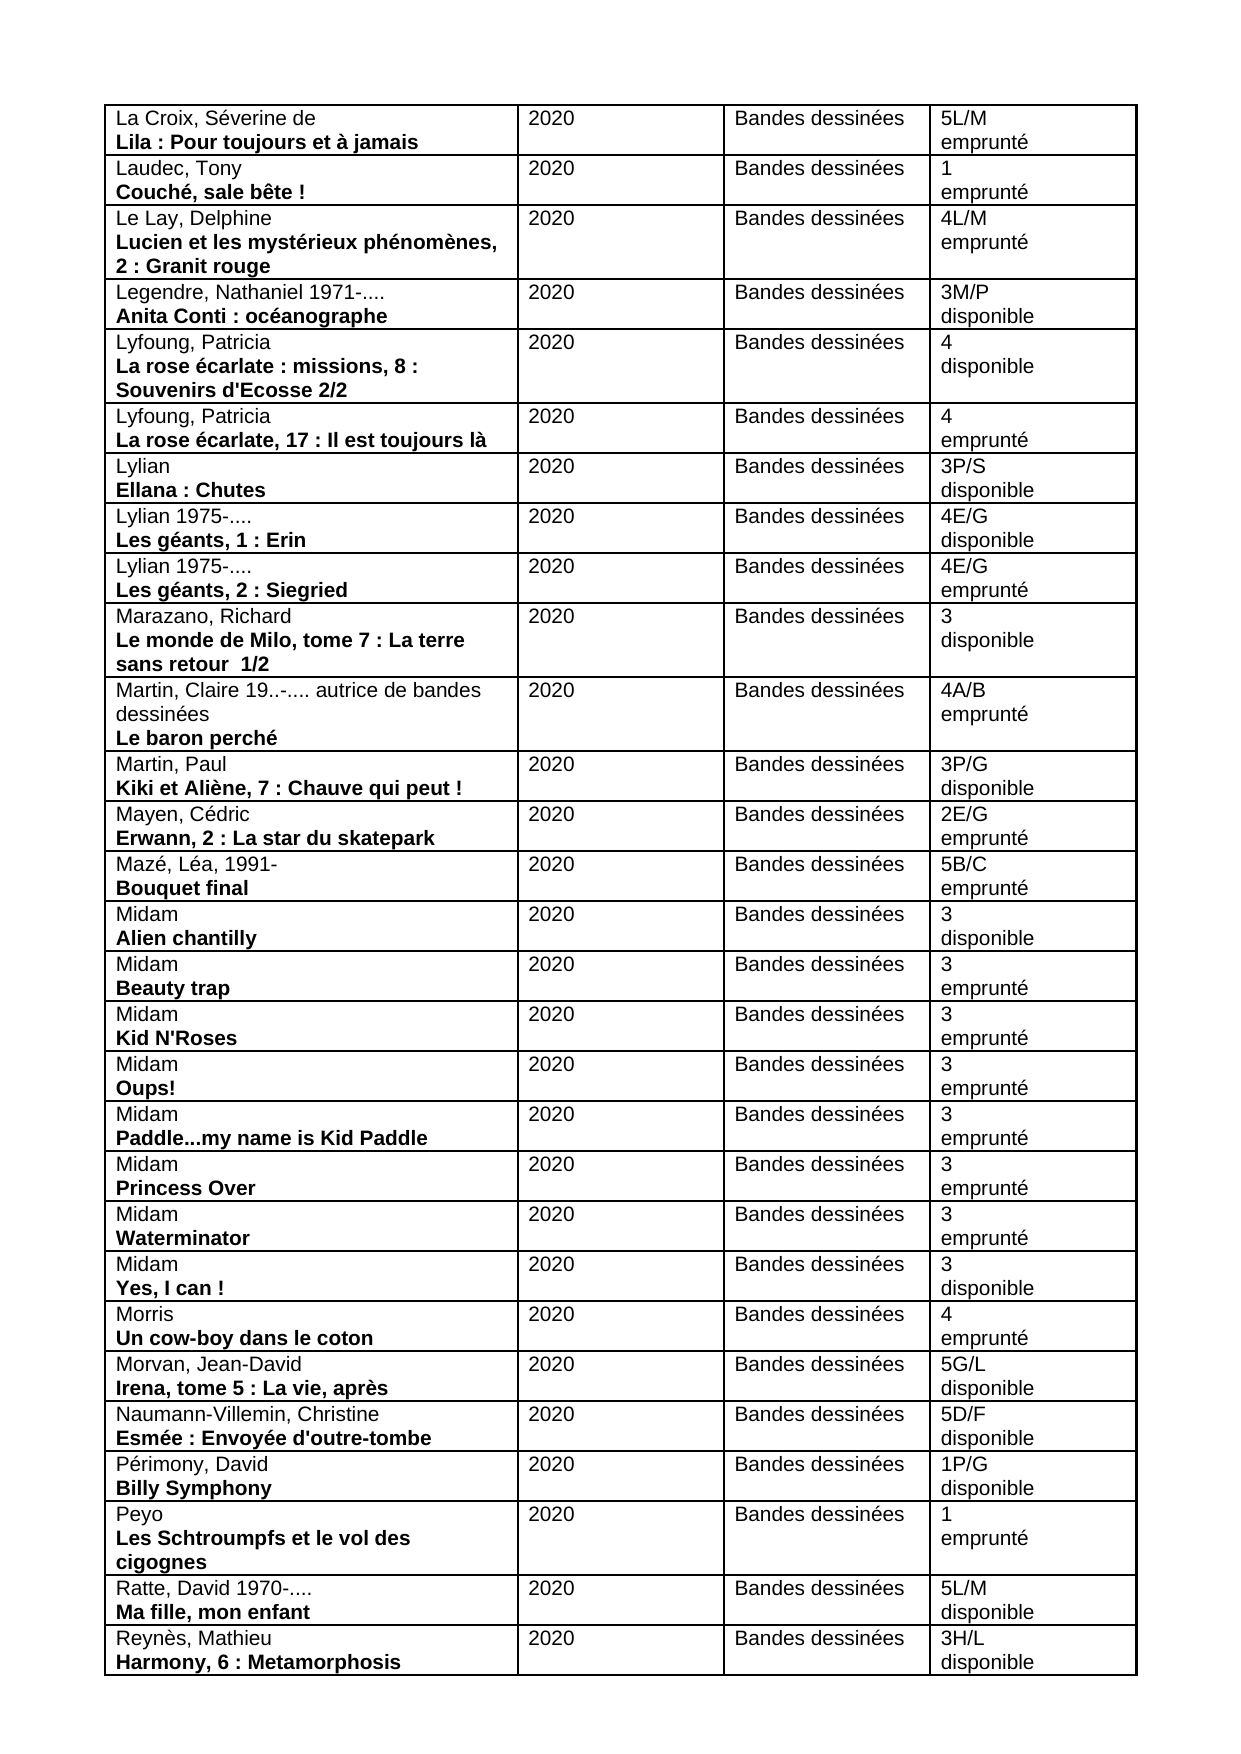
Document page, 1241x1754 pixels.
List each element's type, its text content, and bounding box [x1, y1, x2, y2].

table_cell Le Lay, Delphine Lucien et les mystérieux phénomènes, 2 : Granit rouge [106, 206, 517, 278]
table_cell Lylian 1975-.... Les géants, 1 : Erin [106, 504, 517, 552]
table_cell 2020 [519, 752, 723, 800]
table_cell Midam Yes, I can ! [106, 1252, 517, 1300]
table_cell 3P/S disponible [931, 454, 1135, 502]
table_cell Mayen, Cédric Erwann, 2 : La star du skatepark [106, 802, 517, 850]
table_cell Bandes dessinées [725, 752, 929, 800]
table_cell Midam Beauty trap [106, 952, 517, 1000]
table_cell Midam Paddle...my name is Kid Paddle [106, 1102, 517, 1150]
table_cell 2020 [519, 504, 723, 552]
table_cell 2020 [519, 554, 723, 602]
table_cell Lylian Ellana : Chutes [106, 454, 517, 502]
table_cell 3 emprunté [931, 952, 1135, 1000]
table_cell Morvan, Jean-David Irena, tome 5 : La vie, après [106, 1352, 517, 1400]
table_cell La Croix, Séverine de Lila : Pour toujours et à jamais [106, 106, 517, 154]
table_cell 3P/G disponible [931, 752, 1135, 800]
table_cell Bandes dessinées [725, 504, 929, 552]
table_cell 3M/P disponible [931, 280, 1135, 328]
table_cell Bandes dessinées [725, 1352, 929, 1400]
table_cell Martin, Paul Kiki et Aliène, 7 : Chauve qui peut ! [106, 752, 517, 800]
table_cell 2020 [519, 1102, 723, 1150]
table_cell 2020 [519, 1352, 723, 1400]
table_cell Bandes dessinées [725, 604, 929, 676]
table_cell 3 emprunté [931, 1102, 1135, 1150]
table_cell 3 disponible [931, 1252, 1135, 1300]
table_cell 3H/L disponible [931, 1626, 1135, 1674]
table_cell 4E/G emprunté [931, 554, 1135, 602]
table_cell Bandes dessinées [725, 1202, 929, 1250]
table_cell Bandes dessinées [725, 330, 929, 402]
table_cell Bandes dessinées [725, 280, 929, 328]
table_cell Bandes dessinées [725, 802, 929, 850]
table_cell Reynès, Mathieu Harmony, 6 : Metamorphosis [106, 1626, 517, 1674]
table_cell 2020 [519, 454, 723, 502]
table_cell Lyfoung, Patricia La rose écarlate : missions, 8 : Souvenirs d'Ecosse 2/2 [106, 330, 517, 402]
table_cell 2020 [519, 1202, 723, 1250]
table_cell 2020 [519, 1626, 723, 1674]
table_cell Lyfoung, Patricia La rose écarlate, 17 : Il est toujours là [106, 404, 517, 452]
table_cell 2020 [519, 1152, 723, 1200]
table_cell 2020 [519, 952, 723, 1000]
table_cell Bandes dessinées [725, 852, 929, 900]
table_cell Midam Alien chantilly [106, 902, 517, 950]
table_cell Bandes dessinées [725, 1626, 929, 1674]
table_cell Bandes dessinées [725, 1052, 929, 1100]
table_cell 2020 [519, 206, 723, 278]
table_cell 2020 [519, 1302, 723, 1350]
table_cell 2020 [519, 678, 723, 750]
table_cell Bandes dessinées [725, 156, 929, 204]
table_cell 2020 [519, 1576, 723, 1624]
table_cell 3 disponible [931, 902, 1135, 950]
table_cell Bandes dessinées [725, 554, 929, 602]
table_cell Bandes dessinées [725, 1252, 929, 1300]
table_cell 2020 [519, 280, 723, 328]
table_cell 2020 [519, 1452, 723, 1500]
table_cell Mazé, Léa, 1991- Bouquet final [106, 852, 517, 900]
table_cell 4 emprunté [931, 404, 1135, 452]
table_cell 1P/G disponible [931, 1452, 1135, 1500]
table_cell Midam Waterminator [106, 1202, 517, 1250]
table_cell Bandes dessinées [725, 1002, 929, 1050]
table_cell 4 disponible [931, 330, 1135, 402]
table_cell Naumann-Villemin, Christine Esmée : Envoyée d'outre-tombe [106, 1402, 517, 1450]
table_cell 2020 [519, 852, 723, 900]
table_cell Bandes dessinées [725, 106, 929, 154]
table_cell Bandes dessinées [725, 1576, 929, 1624]
table_cell Midam Kid N'Roses [106, 1002, 517, 1050]
table_cell 3 disponible [931, 604, 1135, 676]
table_cell 1 emprunté [931, 156, 1135, 204]
table_cell Peyo Les Schtroumpfs et le vol des cigognes [106, 1502, 517, 1574]
table_cell 2020 [519, 902, 723, 950]
table_cell 4E/G disponible [931, 504, 1135, 552]
table_cell Morris Un cow-boy dans le coton [106, 1302, 517, 1350]
table_cell 5G/L disponible [931, 1352, 1135, 1400]
table_cell 2020 [519, 106, 723, 154]
table_cell 2020 [519, 1252, 723, 1300]
table_cell Marazano, Richard Le monde de Milo, tome 7 : La terre sans retour 1/2 [106, 604, 517, 676]
table_cell 2020 [519, 1502, 723, 1574]
table_cell Martin, Claire 19..-.... autrice de bandes dessinées Le baron perché [106, 678, 517, 750]
table_cell Bandes dessinées [725, 952, 929, 1000]
table_cell Lylian 1975-.... Les géants, 2 : Siegried [106, 554, 517, 602]
table_cell Bandes dessinées [725, 1152, 929, 1200]
table_cell 1 emprunté [931, 1502, 1135, 1574]
table_cell 2020 [519, 1002, 723, 1050]
table_cell Bandes dessinées [725, 1502, 929, 1574]
table_cell Midam Oups! [106, 1052, 517, 1100]
table_cell 5L/M emprunté [931, 106, 1135, 154]
table_cell 3 emprunté [931, 1052, 1135, 1100]
table_cell 4 emprunté [931, 1302, 1135, 1350]
table_cell 2020 [519, 156, 723, 204]
table_cell Laudec, Tony Couché, sale bête ! [106, 156, 517, 204]
table_cell Ratte, David 1970-.... Ma fille, mon enfant [106, 1576, 517, 1624]
table_cell 3 emprunté [931, 1002, 1135, 1050]
table_cell 2020 [519, 802, 723, 850]
table_cell 3 emprunté [931, 1202, 1135, 1250]
table_cell 5D/F disponible [931, 1402, 1135, 1450]
table_cell 4A/B emprunté [931, 678, 1135, 750]
table_cell 2020 [519, 604, 723, 676]
table_cell 2020 [519, 330, 723, 402]
table_cell 5B/C emprunté [931, 852, 1135, 900]
table_cell Bandes dessinées [725, 404, 929, 452]
table_cell Bandes dessinées [725, 678, 929, 750]
table_cell Bandes dessinées [725, 454, 929, 502]
table_cell Bandes dessinées [725, 206, 929, 278]
table_cell Bandes dessinées [725, 1402, 929, 1450]
table_cell 5L/M disponible [931, 1576, 1135, 1624]
table_cell Legendre, Nathaniel 1971-.... Anita Conti : océanographe [106, 280, 517, 328]
table_cell Bandes dessinées [725, 902, 929, 950]
table_cell 2020 [519, 1052, 723, 1100]
table_cell 4L/M emprunté [931, 206, 1135, 278]
table_cell Périmony, David Billy Symphony [106, 1452, 517, 1500]
table_cell 2020 [519, 1402, 723, 1450]
table_cell 3 emprunté [931, 1152, 1135, 1200]
table_cell Midam Princess Over [106, 1152, 517, 1200]
table_cell Bandes dessinées [725, 1102, 929, 1150]
table_cell 2020 [519, 404, 723, 452]
table_cell 2E/G emprunté [931, 802, 1135, 850]
table_cell Bandes dessinées [725, 1302, 929, 1350]
table_cell Bandes dessinées [725, 1452, 929, 1500]
